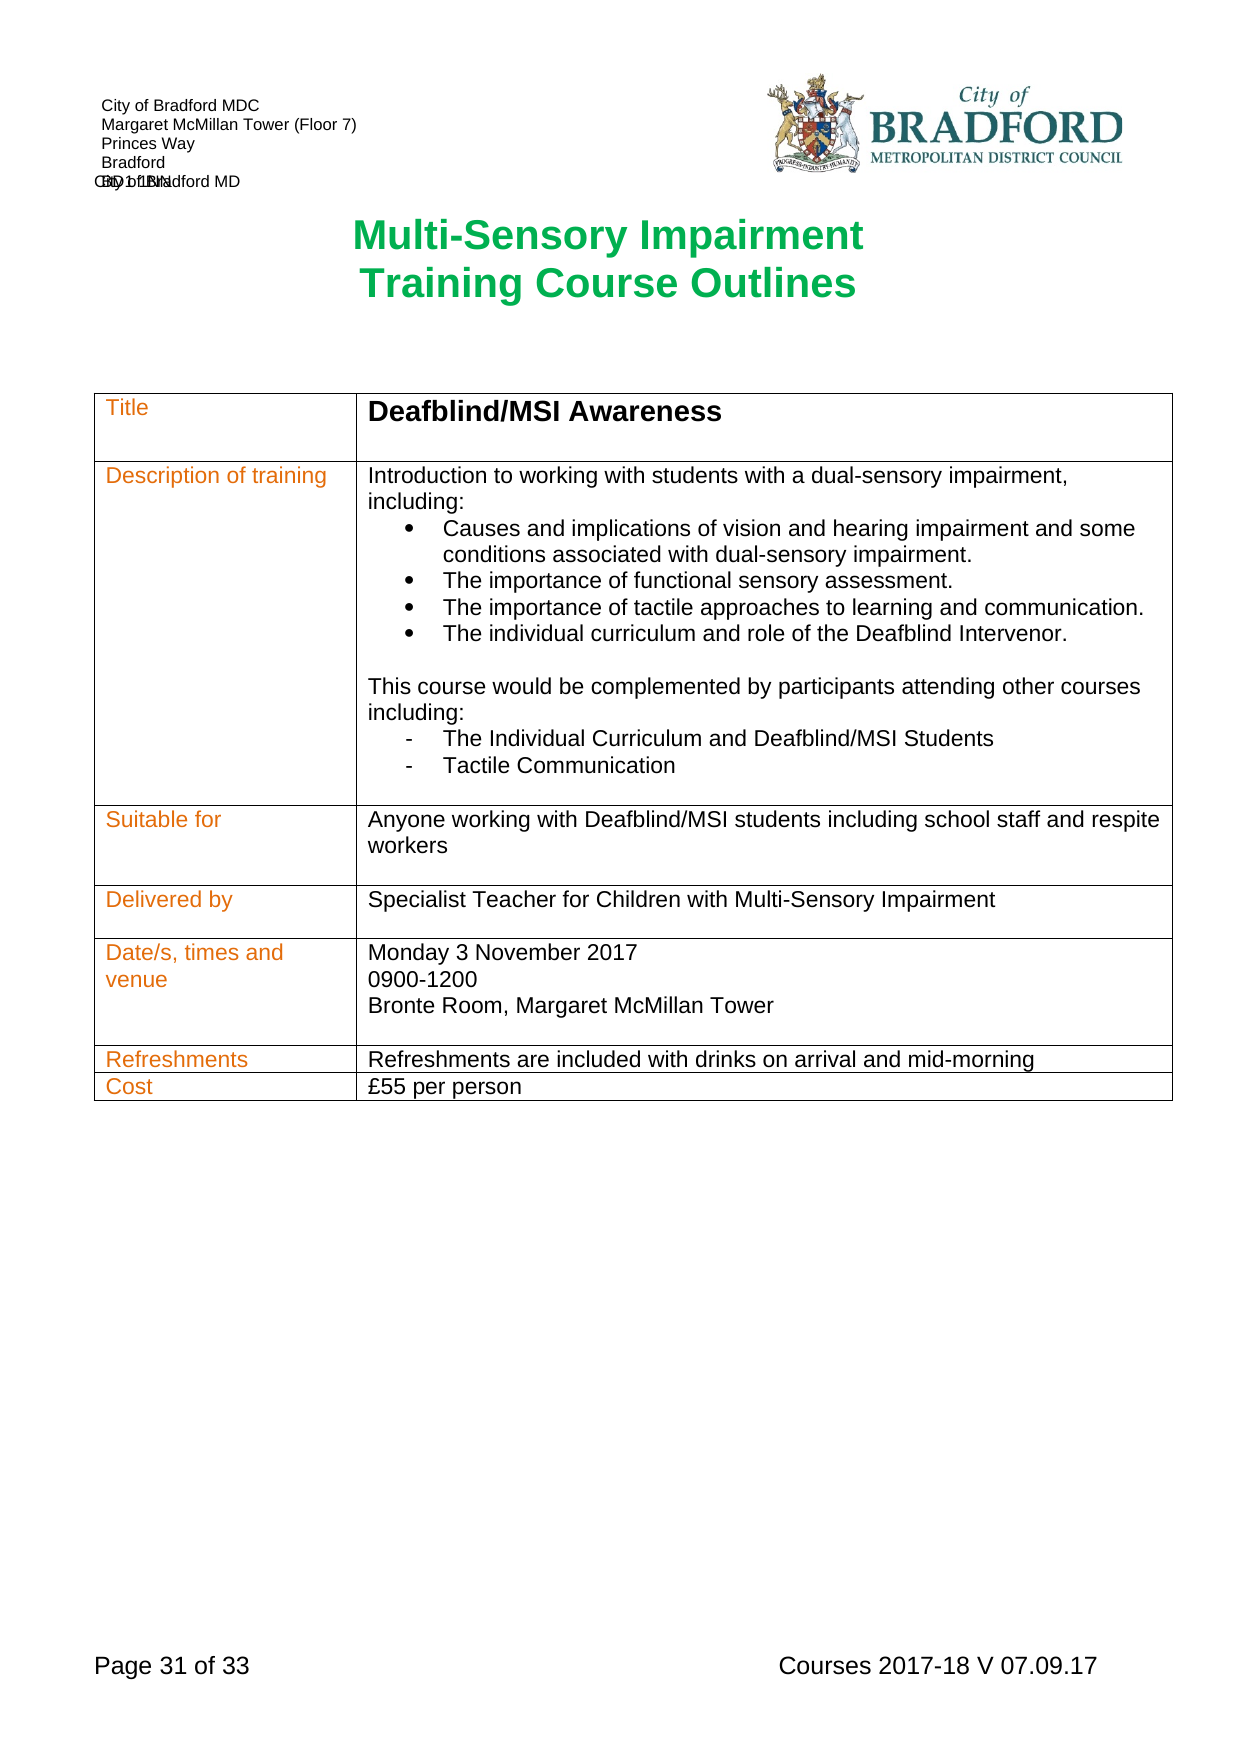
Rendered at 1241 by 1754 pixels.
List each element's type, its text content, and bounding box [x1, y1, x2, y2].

table_cell Anyone working with Deafblind/MSI students including school staff and respite workers [357, 806, 1172, 884]
table_cell Suitable for [95, 806, 356, 884]
table_cell Refreshments [95, 1046, 356, 1072]
text Multi-Sensory Impairment [94, 211, 1122, 258]
table_cell Refreshments are included with drinks on arrival and mid-morning [357, 1046, 1172, 1072]
table_cell Monday 3 November 2017 0900-1200 Bronte Room, Margaret McMillan Tower [357, 939, 1172, 1045]
table_cell Specialist Teacher for Children with Multi-Sensory Impairment [357, 886, 1172, 938]
text Training Course Outlines [94, 258, 1122, 306]
table_cell Introduction to working with students with a dual-sensory impairment, including: Causes and implications of vision and hearing impairment and some conditions associated with dual-sensory impairment. The importance of functional sensory assessment. The importance of tactile approaches to learning and communication. The individual curriculum and role of the Deafblind Intervenor. This course would be complemented by participants attending other courses including: The Individual Curriculum and Deafblind/MSI Students Tactile Communication [357, 462, 1172, 804]
table_cell £55 per person [357, 1073, 1172, 1099]
picture [767, 73, 1123, 173]
table_header Title [95, 394, 356, 461]
table_cell Delivered by [95, 886, 356, 938]
table_cell Cost [95, 1073, 356, 1099]
table_header Deafblind/MSI Awareness [357, 394, 1172, 461]
table_cell Description of training [95, 462, 356, 804]
table_cell Date/s, times and venue [95, 939, 356, 1045]
